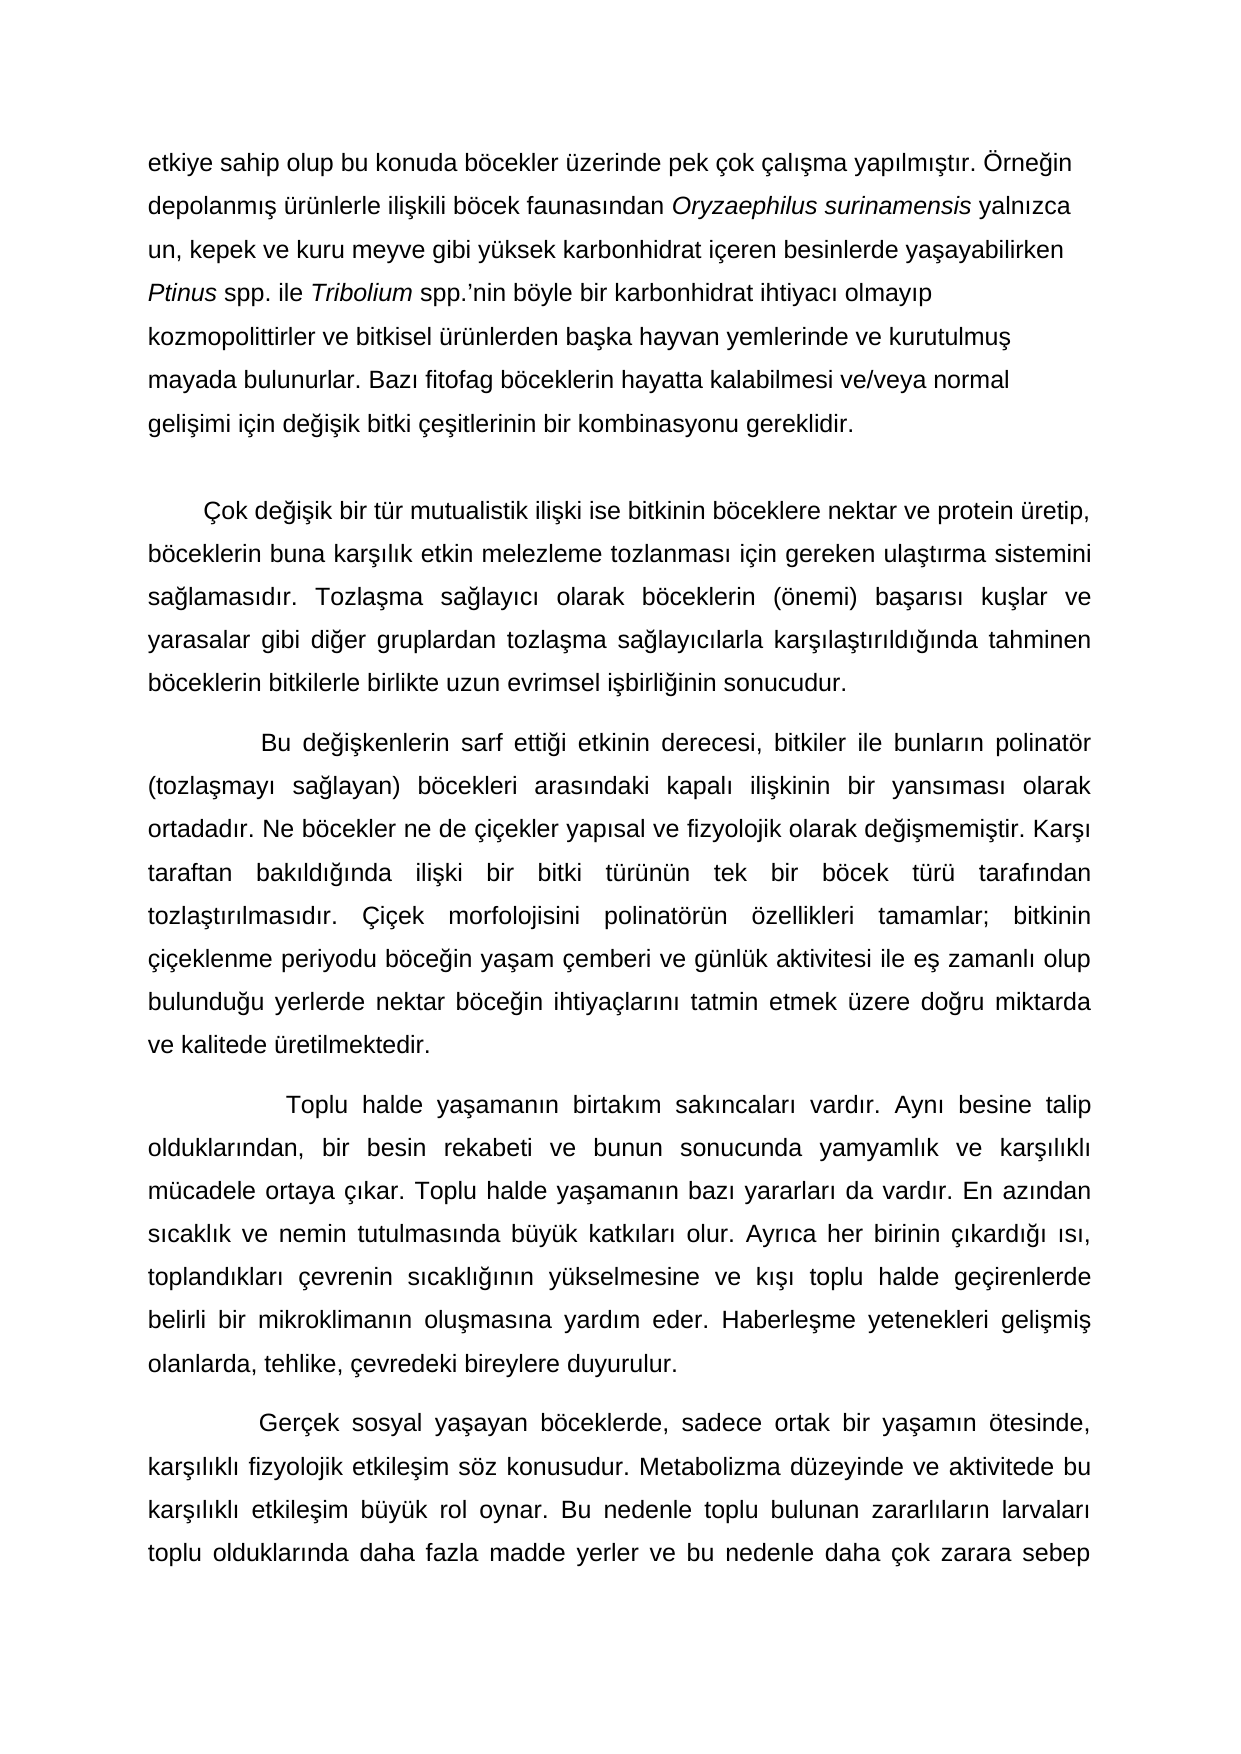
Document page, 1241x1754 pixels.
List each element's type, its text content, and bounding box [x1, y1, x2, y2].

text un, kepek ve kuru meyve gibi yüksek karbonhidrat içeren besinlerde yaşayabilirken [148, 235, 1093, 263]
text gelişimi için değişik bitki çeşitlerinin bir kombinasyonu gereklidir. [148, 409, 1093, 438]
text Ptinus spp. ile Tribolium spp.’nin böyle bir karbonhidrat ihtiyacı olmayıp [148, 278, 1093, 307]
text kozmopolittirler ve bitkisel ürünlerden başka hayvan yemlerinde ve kurutulmuş [148, 322, 1093, 351]
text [148, 1408, 1093, 1567]
text depolanmış ürünlerle ilişkili böcek faunasından Oryzaephilus surinamensis yalnızca [148, 191, 1093, 220]
text Çok değişik bir tür mutualistik ilişki ise bitkinin böceklere nektar ve protein üretip, böceklerin buna karşılık etkin melezleme tozlanması için gereken ulaştırma sistemini sağlamasıdır. Tozlaşma sağlayıcı olarak böceklerin (önemi) başarısı kuşlar ve yarasalar gibi diğer gruplardan tozlaşma sağlayıcılarla karşılaştırıldığında tahminen böceklerin bitkilerle birlikte uzun evrimsel işbirliğinin sonucudur. [148, 496, 1093, 697]
text etkiye sahip olup bu konuda böcekler üzerinde pek çok çalışma yapılmıştır. Örneğin [148, 148, 1093, 176]
text Toplu halde yaşamanın birtakım sakıncaları vardır. Aynı besine talip olduklarından, bir besin rekabeti ve bunun sonucunda yamyamlık ve karşılıklı mücadele ortaya çıkar. Toplu halde yaşamanın bazı yararları da vardır. En azından sıcaklık ve nemin tutulmasında büyük katkıları olur. Ayrıca her birinin çıkardığı ısı, toplandıkları çevrenin sıcaklığının yükselmesine ve kışı toplu halde geçirenlerde belirli bir mikroklimanın oluşmasına yardım eder. Haberleşme yetenekleri gelişmiş olanlarda, tehlike, çevredeki bireylere duyurulur. [148, 1090, 1093, 1377]
text mayada bulunurlar. Bazı fitofag böceklerin hayatta kalabilmesi ve/veya normal [148, 365, 1093, 394]
text Bu değişkenlerin sarf ettiği etkinin derecesi, bitkiler ile bunların polinatör (tozlaşmayı sağlayan) böcekleri arasındaki kapalı ilişkinin bir yansıması olarak ortadadır. Ne böcekler ne de çiçekler yapısal ve fizyolojik olarak değişmemiştir. Karşı taraftan bakıldığında ilişki bir bitki türünün tek bir böcek türü tarafından tozlaştırılmasıdır. Çiçek morfolojisini polinatörün özellikleri tamamlar; bitkinin çiçeklenme periyodu böceğin yaşam çemberi ve günlük aktivitesi ile eş zamanlı olup bulunduğu yerlerde nektar böceğin ihtiyaçlarını tatmin etmek üzere doğru miktarda ve kalitede üretilmektedir. [148, 728, 1093, 1059]
